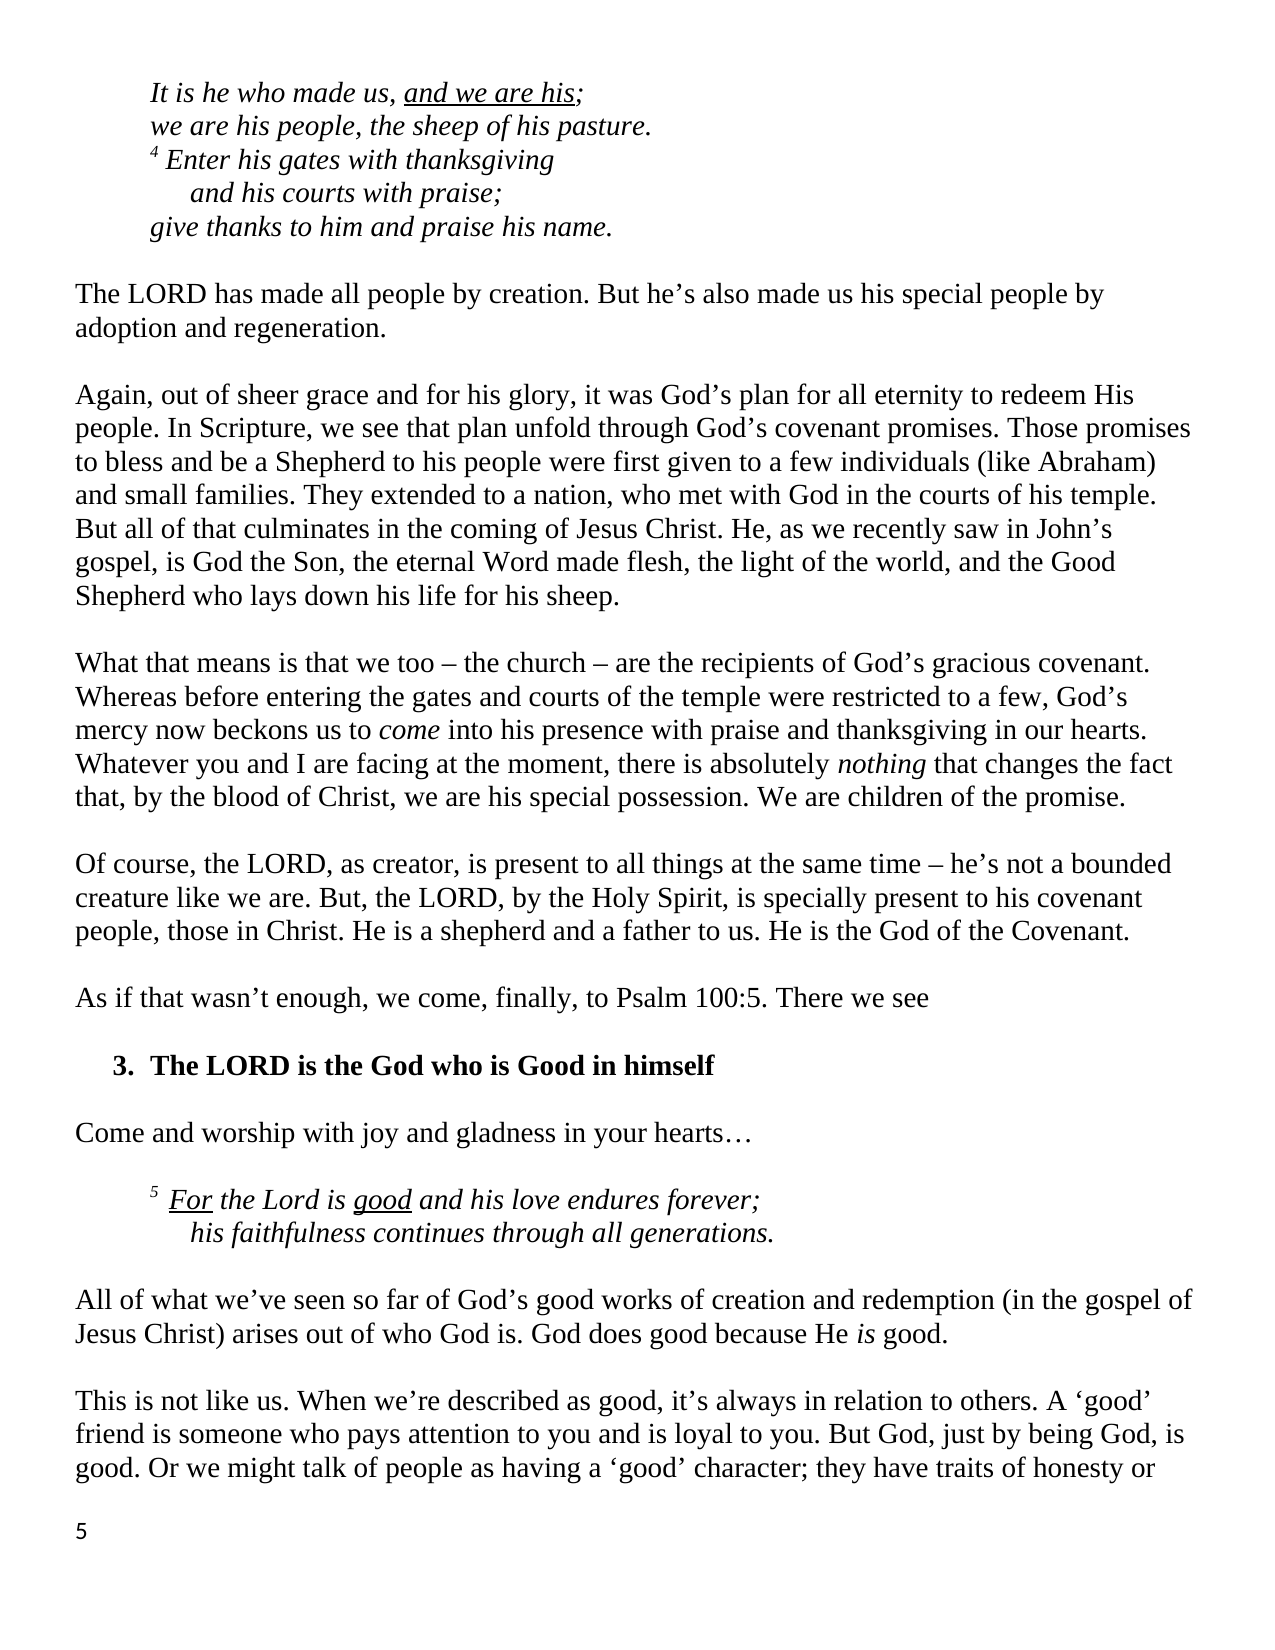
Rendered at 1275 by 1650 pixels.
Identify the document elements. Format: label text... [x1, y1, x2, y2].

text The LORD has made all people by creation. But he’s also made us his special people by adoption and regeneration. [75, 276, 1200, 343]
list The LORD is the God who is Good in himself [112, 1048, 1200, 1081]
text Whereas before entering the gates and courts of the temple were restricted to a few, God’s mercy now beckons us to come into his presence with praise and thanksgiving in our hearts. Whatever you and I are facing at the moment, there is absolutely nothing that changes the fact that, by the blood of Christ, we are his special possession. We are children of the promise. [75, 679, 1200, 813]
text All of what we’ve seen so far of God’s good works of creation and redemption (in the gospel of Jesus Christ) arises out of who God is. God does good because He is good. [75, 1282, 1200, 1349]
text As if that wasn’t enough, we come, finally, to Psalm 100:5. There we see [75, 981, 1200, 1014]
text his faithfulness continues through all generations. [150, 1215, 1200, 1249]
text Again, out of sheer grace and for his glory, it was God’s plan for all eternity to redeem His people. In Scripture, we see that plan unfold through God’s covenant promises. Those promises to bless and be a Shepherd to his people were first given to a few individuals (like Abraham) and small families. They extended to a nation, who met with God in the courts of his temple. But all of that culminates in the coming of Jesus Christ. He, as we recently saw in John’s gospel, is God the Son, the eternal Word made flesh, the light of the world, and the Good Shepherd who lays down his life for his sheep. [75, 377, 1200, 612]
text What that means is that we too – the church – are the recipients of God’s gracious covenant. [75, 645, 1200, 679]
text 4 Enter his gates with thanksgiving and his courts with praise; [150, 142, 1200, 209]
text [75, 1383, 1200, 1484]
text we are his people, the sheep of his pasture. [150, 108, 1200, 142]
text Come and worship with joy and gladness in your hearts… [75, 1115, 1200, 1148]
text give thanks to him and praise his name. [150, 209, 1200, 243]
text Of course, the LORD, as creator, is present to all things at the same time – he’s not a bounded creature like we are. But, the LORD, by the Holy Spirit, is specially present to his covenant people, those in Christ. He is a shepherd and a father to us. He is the God of the Covenant. [75, 846, 1200, 947]
text 5 For the Lord is good and his love endures forever; [150, 1182, 1200, 1215]
text It is he who made us, and we are his; [150, 75, 1200, 108]
